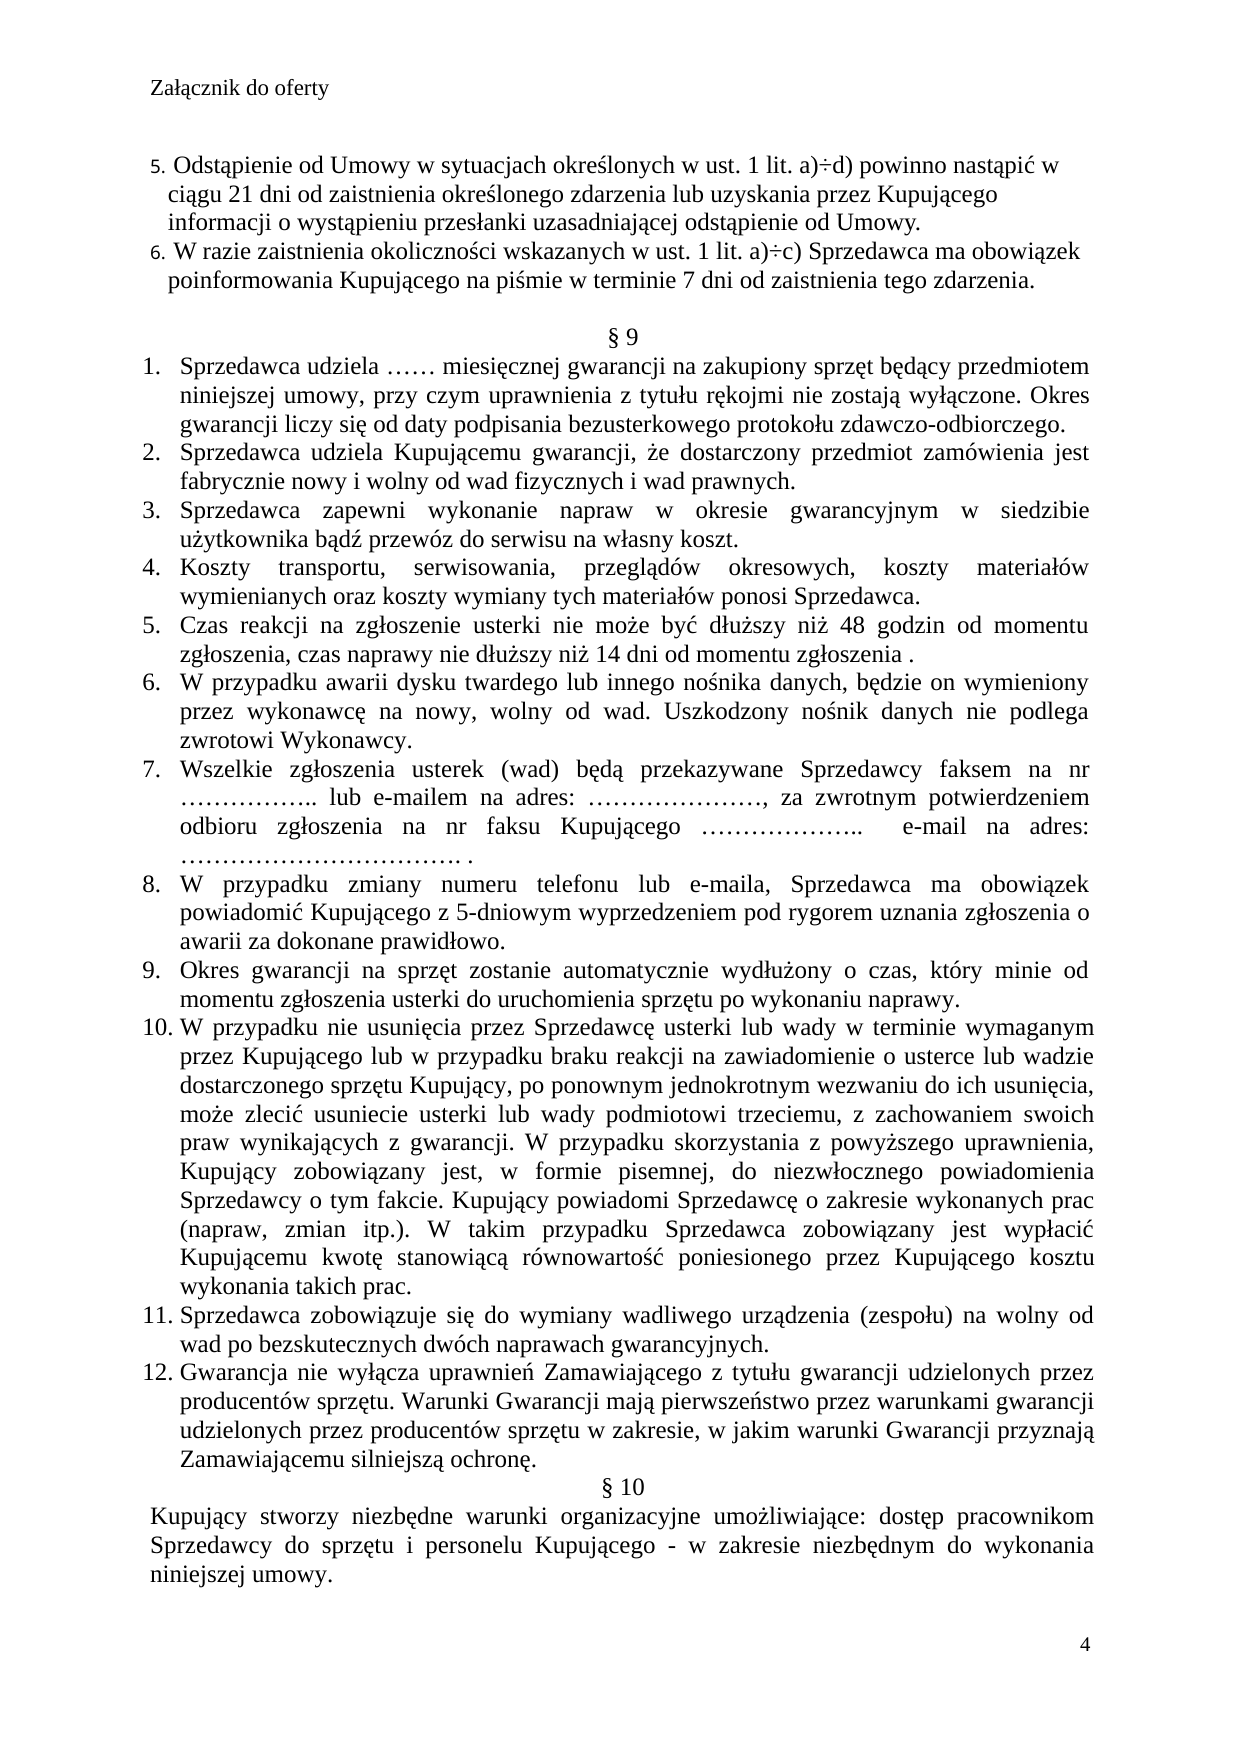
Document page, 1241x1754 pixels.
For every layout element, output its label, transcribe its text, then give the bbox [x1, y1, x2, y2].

list Sprzedawca zapewni wykonanie napraw w okresie gwarancyjnym w siedzibie użytkownika bądź przewóz do serwisu na własny koszt. [142, 495, 1090, 552]
list W przypadku zmiany numeru telefonu lub e-maila, Sprzedawca ma obowiązek powiadomić Kupującego z 5-dniowym wyprzedzeniem pod rygorem uznania zgłoszenia o awarii za dokonane prawidłowo. [142, 869, 1090, 955]
list Koszty transportu, serwisowania, przeglądów okresowych, koszty materiałów wymienianych oraz koszty wymiany tych materiałów ponosi Sprzedawca. [142, 552, 1090, 610]
text § 10 [150, 1472, 1095, 1501]
list W przypadku awarii dysku twardego lub innego nośnika danych, będzie on wymieniony przez wykonawcę na nowy, wolny od wad. Uszkodzony nośnik danych nie podlega zwrotowi Wykonawcy. [142, 667, 1090, 754]
text 6. W razie zaistnienia okoliczności wskazanych w ust. 1 lit. a)÷c) Sprzedawca ma obowiązek poinformowania Kupującego na piśmie w terminie 7 dni od zaistnienia tego zdarzenia. [150, 236, 1095, 294]
list Gwarancja nie wyłącza uprawnień Zamawiającego z tytułu gwarancji udzielonych przez producentów sprzętu. Warunki Gwarancji mają pierwszeństwo przez warunkami gwarancji udzielonych przez producentów sprzętu w zakresie, w jakim warunki Gwarancji przyznają Zamawiającemu silniejszą ochronę. [142, 1357, 1095, 1472]
text Kupujący stworzy niezbędne warunki organizacyjne umożliwiające: dostęp pracownikom Sprzedawcy do sprzętu i personelu Kupującego - w zakresie niezbędnym do wykonania niniejszej umowy. [150, 1501, 1095, 1587]
list W przypadku nie usunięcia przez Sprzedawcę usterki lub wady w terminie wymaganym przez Kupującego lub w przypadku braku reakcji na zawiadomienie o usterce lub wadzie dostarczonego sprzętu Kupujący, po ponownym jednokrotnym wezwaniu do ich usunięcia, może zlecić usuniecie usterki lub wady podmiotowi trzeciemu, z zachowaniem swoich praw wynikających z gwarancji. W przypadku skorzystania z powyższego uprawnienia, Kupujący zobowiązany jest, w formie pisemnej, do niezwłocznego powiadomienia Sprzedawcy o tym fakcie. Kupujący powiadomi Sprzedawcę o zakresie wykonanych prac (napraw, zmian itp.). W takim przypadku Sprzedawca zobowiązany jest wypłacić Kupującemu kwotę stanowiącą równowartość poniesionego przez Kupującego kosztu wykonania takich prac. [142, 1012, 1095, 1300]
text 5. Odstąpienie od Umowy w sytuacjach określonych w ust. 1 lit. a)÷d) powinno nastąpić w ciągu 21 dni od zaistnienia określonego zdarzenia lub uzyskania przez Kupującego informacji o wystąpieniu przesłanki uzasadniającej odstąpienie od Umowy. [150, 150, 1090, 236]
list Sprzedawca zobowiązuje się do wymiany wadliwego urządzenia (zespołu) na wolny od wad po bezskutecznych dwóch naprawach gwarancyjnych. [142, 1300, 1095, 1357]
text § 9 [150, 322, 1095, 351]
list Czas reakcji na zgłoszenie usterki nie może być dłuższy niż 48 godzin od momentu zgłoszenia, czas naprawy nie dłuższy niż 14 dni od momentu zgłoszenia . [142, 610, 1090, 667]
list Sprzedawca udziela …… miesięcznej gwarancji na zakupiony sprzęt będący przedmiotem niniejszej umowy, przy czym uprawnienia z tytułu rękojmi nie zostają wyłączone. Okres gwarancji liczy się od daty podpisania bezusterkowego protokołu zdawczo-odbiorczego. [142, 351, 1090, 437]
list Sprzedawca udziela Kupującemu gwarancji, że dostarczony przedmiot zamówienia jest fabrycznie nowy i wolny od wad fizycznych i wad prawnych. [142, 437, 1090, 495]
list Wszelkie zgłoszenia usterek (wad) będą przekazywane Sprzedawcy faksem na nr …………….. lub e-mailem na adres: …………………, za zwrotnym potwierdzeniem odbioru zgłoszenia na nr faksu Kupującego ……………….. e-mail na adres: ……………………………. . [142, 754, 1090, 869]
list Okres gwarancji na sprzęt zostanie automatycznie wydłużony o czas, który minie od momentu zgłoszenia usterki do uruchomienia sprzętu po wykonaniu naprawy. [142, 955, 1090, 1012]
